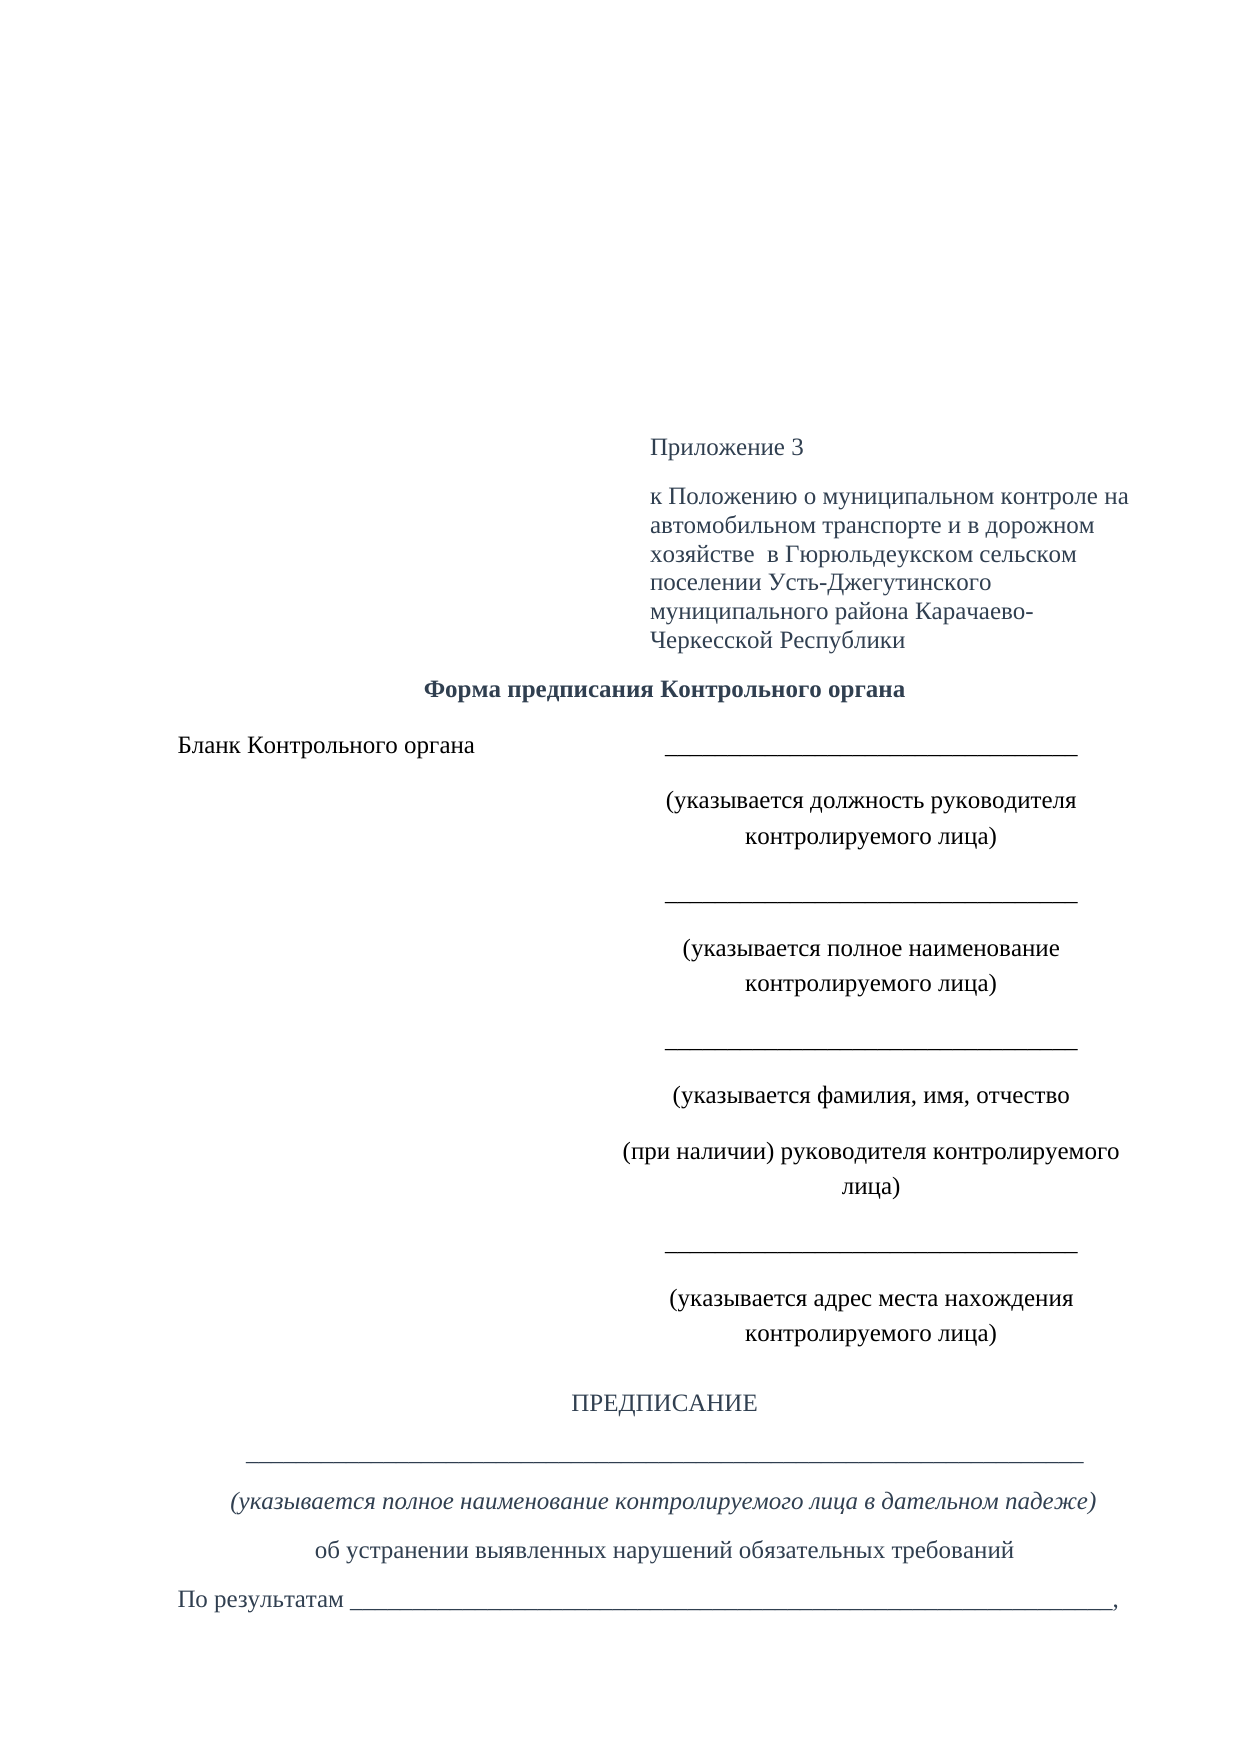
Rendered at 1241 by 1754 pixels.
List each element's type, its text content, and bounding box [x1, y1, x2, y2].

text об устранении выявленных нарушений обязательных требований [177, 1535, 1152, 1564]
text к Положению о муниципальном контроле на автомобильном транспорте и в дорожном хозяйстве в Гюрюльдеукском сельском поселении Усть-Джегутинского муниципального района Карачаево-Черкесской Республики [650, 481, 1152, 654]
text По результатам _____________________________________________________________, [177, 1584, 1152, 1613]
text (указывается полное наименование контролируемого лица в дательном падеже) [177, 1486, 1152, 1515]
table_header _________________________________ (указывается должность руководителя контролируемого лица) _________________________________ (указывается полное наименование контролируемого лица) _________________________________ (указывается фамилия, имя, отчество (при наличии) руководителя контролируемого лица) _________________________________ (указывается адрес места нахождения контролируемого лица) [619, 703, 1122, 1368]
text Форма предписания Контрольного органа [177, 674, 1152, 703]
text ___________________________________________________________________ [177, 1437, 1152, 1466]
text Приложение 3 [650, 432, 1152, 461]
table_header Бланк Контрольного органа [177, 703, 619, 1368]
text ПРЕДПИСАНИЕ [177, 1388, 1152, 1417]
